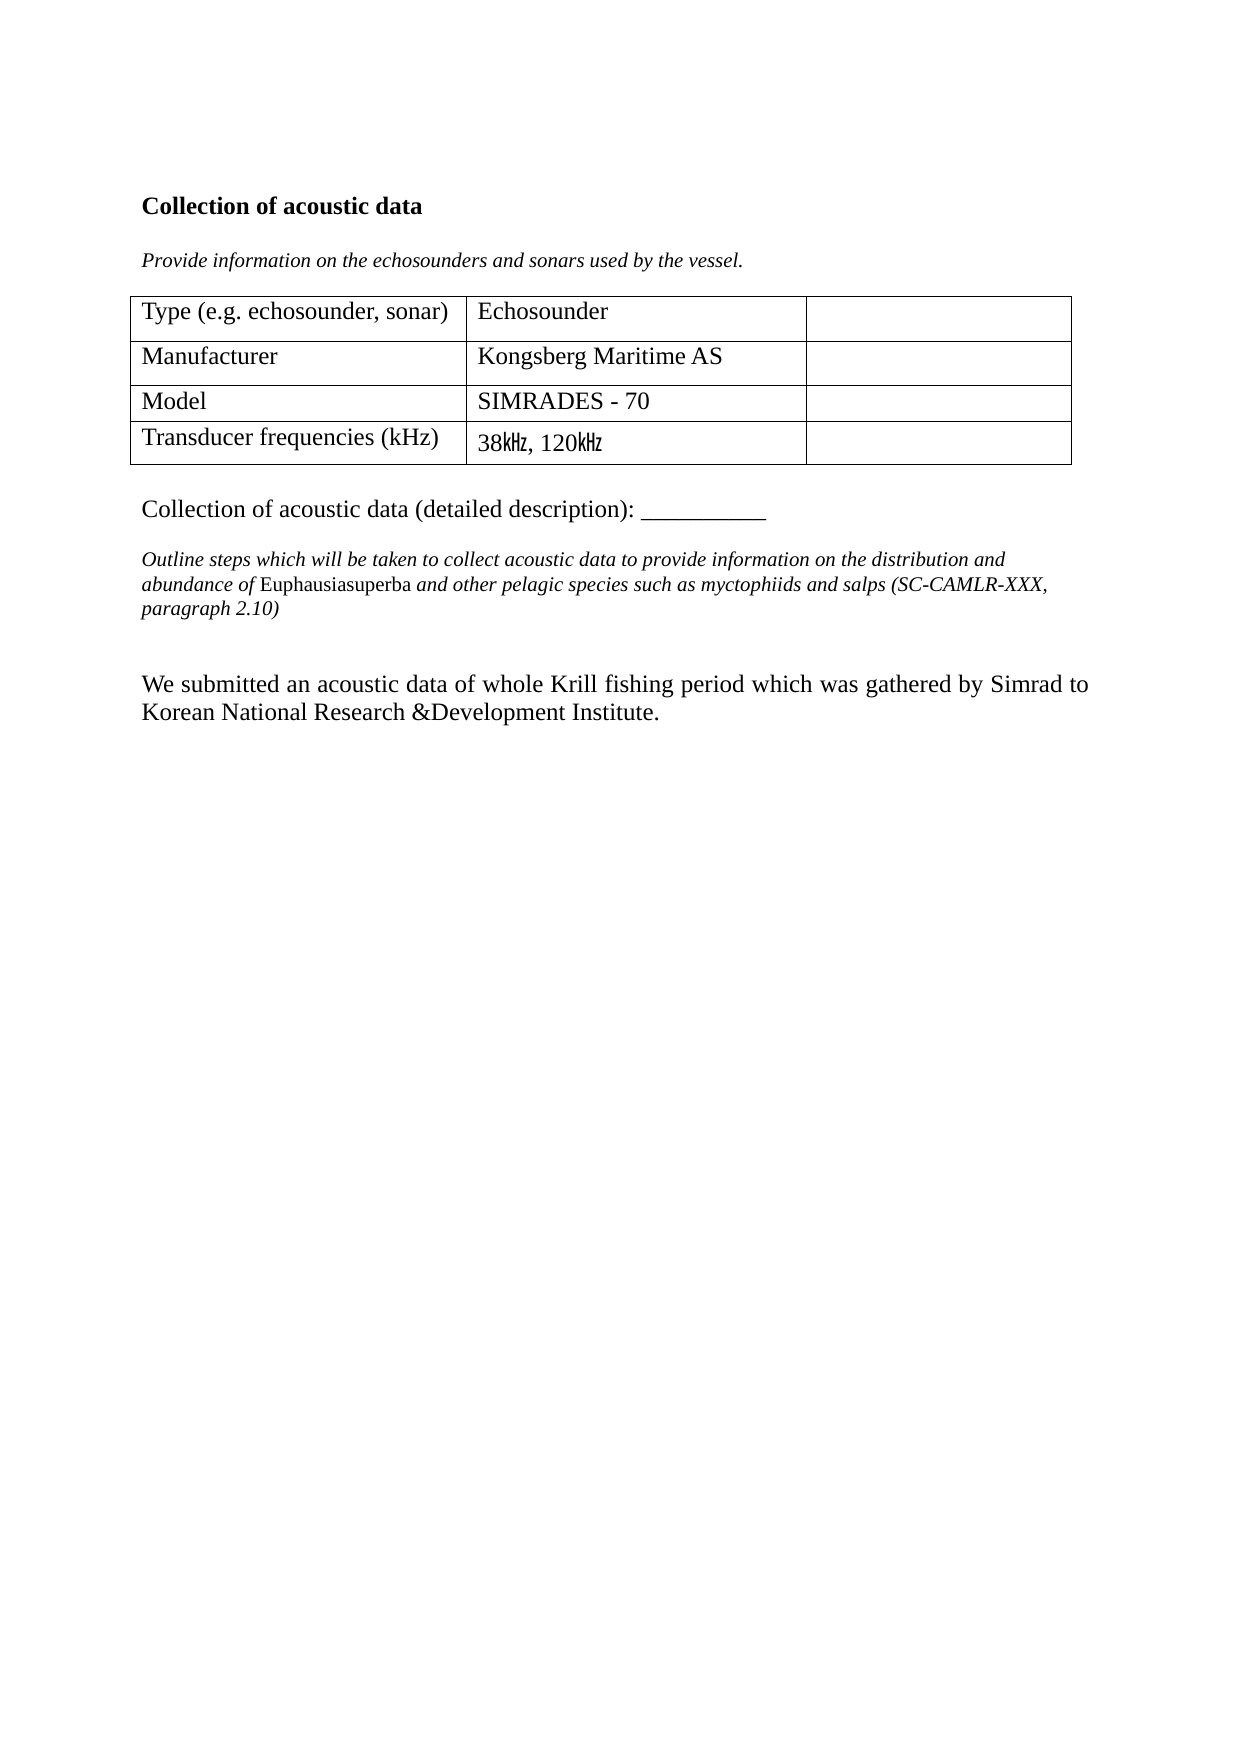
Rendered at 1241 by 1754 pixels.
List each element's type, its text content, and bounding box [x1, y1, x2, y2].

table_header Echosounder [467, 297, 806, 341]
table_cell SIMRADES - 70 [467, 386, 806, 421]
table_cell [807, 422, 1071, 464]
table_cell Kongsberg Maritime AS [467, 342, 806, 385]
table_cell [807, 386, 1071, 421]
text Provide information on the echosounders and sonars used by the vessel. [141, 248, 1090, 272]
table_cell Manufacturer [131, 342, 466, 385]
table_cell Model [131, 386, 466, 421]
table_header [807, 297, 1071, 341]
text Outline steps which will be taken to collect acoustic data to provide information on the distribution and abundance of Euphausiasuperba and other pelagic species such as myctophiids and salps (SC-CAMLR-XXX, paragraph 2.10) [141, 547, 1090, 619]
table_cell [807, 342, 1071, 385]
text Collection of acoustic data [141, 191, 1090, 220]
text We submitted an acoustic data of whole Krill fishing period which was gathered by Simrad to Korean National Research &Development Institute. [141, 669, 1090, 726]
table_cell 38㎑, 120㎑ [467, 422, 806, 464]
text Collection of acoustic data (detailed description): __________ [141, 494, 1090, 522]
table_cell Transducer frequencies (kHz) [131, 422, 466, 464]
table_header Type (e.g. echosounder, sonar) [131, 297, 466, 341]
